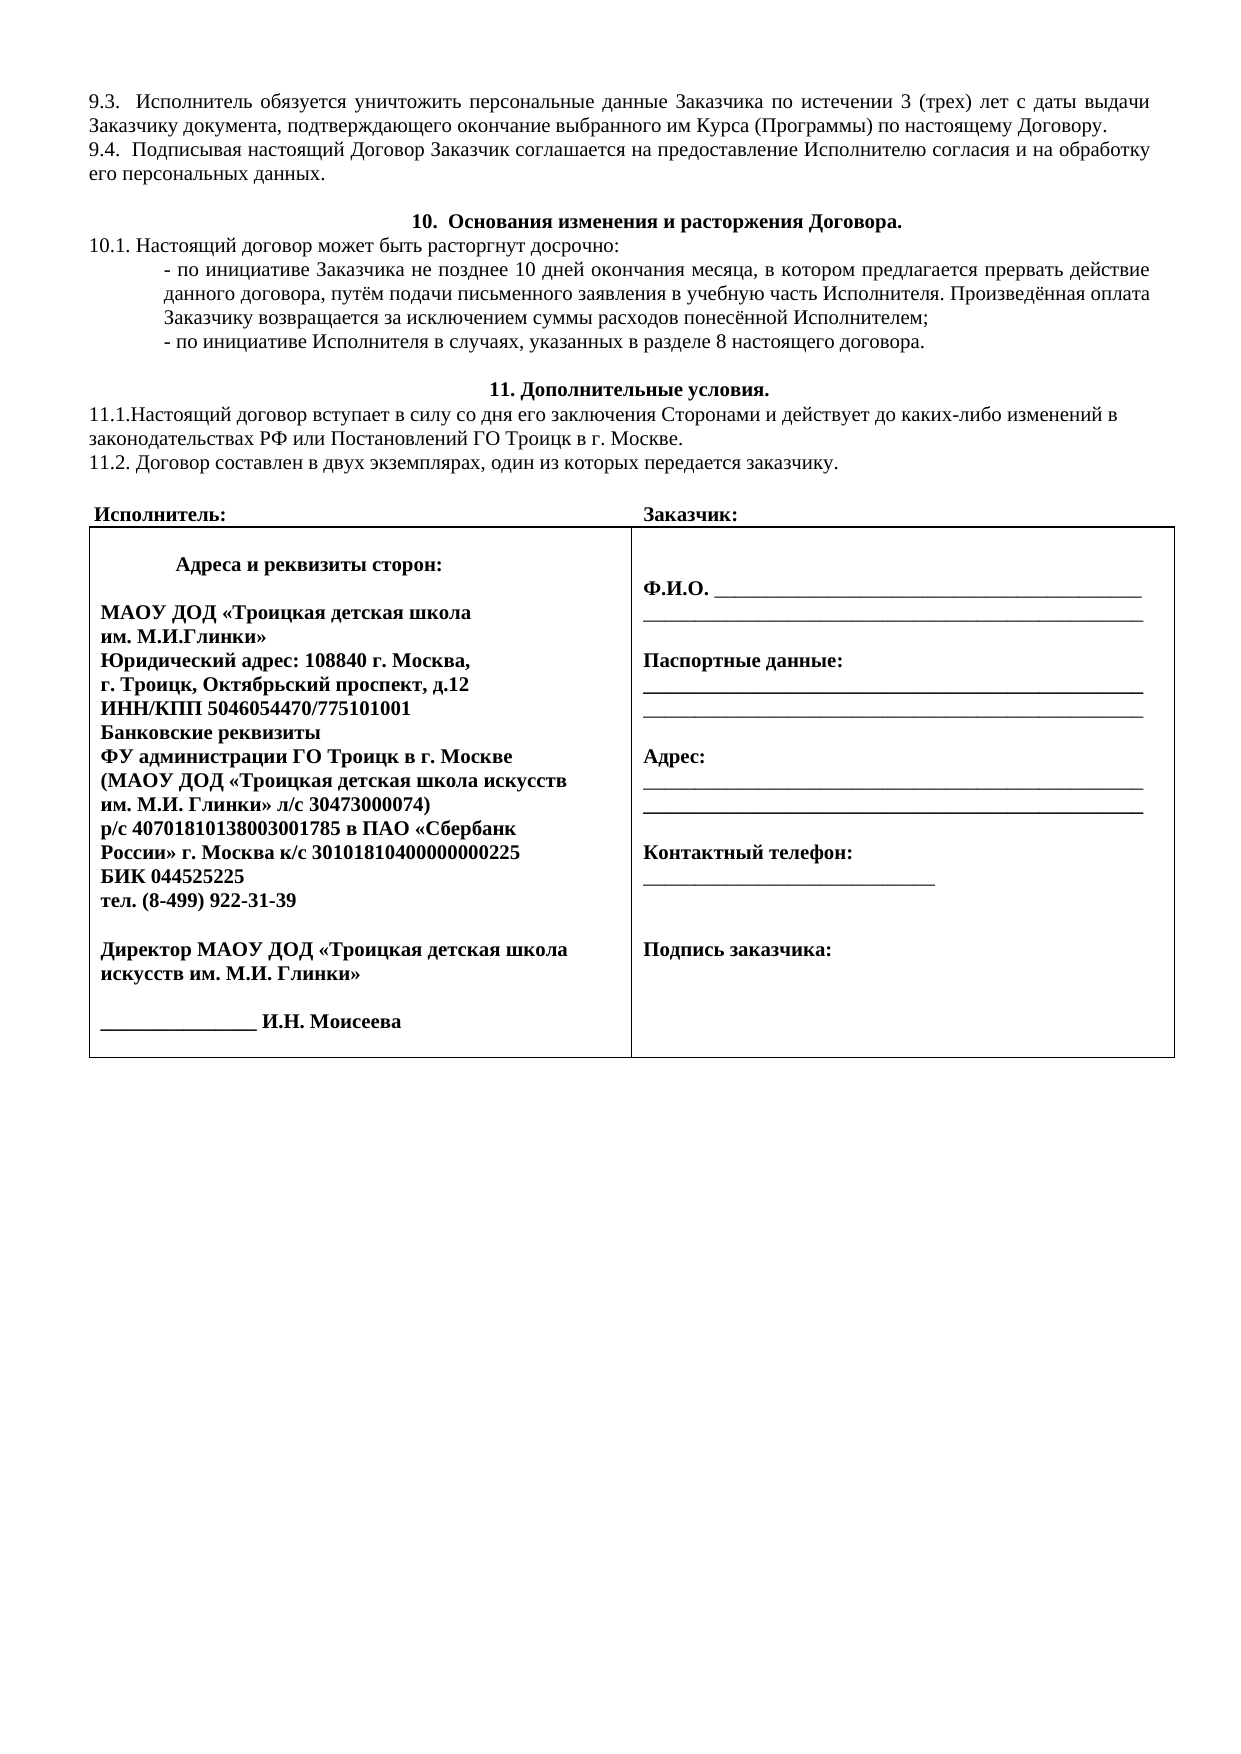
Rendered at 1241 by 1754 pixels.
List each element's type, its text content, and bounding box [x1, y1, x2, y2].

text 9.3. Исполнитель обязуется уничтожить персональные данные Заказчика по истечении 3 (трех) лет с даты выдачи Заказчику документа, подтверждающего окончание выбранного им Курса (Программы) по настоящему Договору. [89, 89, 1152, 137]
table_header Ф.И.О. _________________________________________ ________________________________________________ Паспортные данные: ________________________________________________ ________________________________________________ Адрес: ________________________________________________ ________________________________________________ Контактный телефон: ____________________________ Подпись заказчика: [632, 528, 1174, 1057]
text Исполнитель: Заказчик: [89, 502, 1180, 526]
text 11.2. Договор составлен в двух экземплярах, один из которых передается заказчику. [89, 449, 1152, 474]
text 11.1.Настоящий договор вступает в силу со дня его заключения Сторонами и действует до каких-либо изменений в законодательствах РФ или Постановлений ГО Троицк в г. Москве. [89, 401, 1152, 449]
table_header Адреса и реквизиты сторон: МАОУ ДОД «Троицкая детская школа им. М.И.Глинки» Юридический адрес: 108840 г. Москва, г. Троицк, Октябрьский проспект, д.12 ИНН/КПП 5046054470/775101001 Банковские реквизиты ФУ администрации ГО Троицк в г. Москве (МАОУ ДОД «Троицкая детская школа искусств им. М.И. Глинки» л/с 30473000074) р/с 40701810138003001785 в ПАО «Сбербанк России» г. Москва к/с 30101810400000000225 БИК 044525225 тел. (8-499) 922-31-39 Директор МАОУ ДОД «Троицкая детская школа искусств им. М.И. Глинки» _______________ И.Н. Моисеева [90, 528, 631, 1057]
text - по инициативе Исполнителя в случаях, указанных в разделе 8 настоящего договора. [164, 329, 1152, 353]
text 11. Дополнительные условия. [265, 377, 1152, 401]
text - по инициативе Заказчика не позднее 10 дней окончания месяца, в котором предлагается прервать действие данного договора, путём подачи письменного заявления в учебную часть Исполнителя. Произведённая оплата Заказчику возвращается за исключением суммы расходов понесённой Исполнителем; [164, 257, 1152, 329]
text 9.4. Подписывая настоящий Договор Заказчик соглашается на предоставление Исполнителю согласия и на обработку его персональных данных. [89, 137, 1152, 185]
text 10.1. Настоящий договор может быть расторгнут досрочно: [89, 233, 1152, 257]
text 10. Основания изменения и расторжения Договора. [162, 209, 1152, 233]
